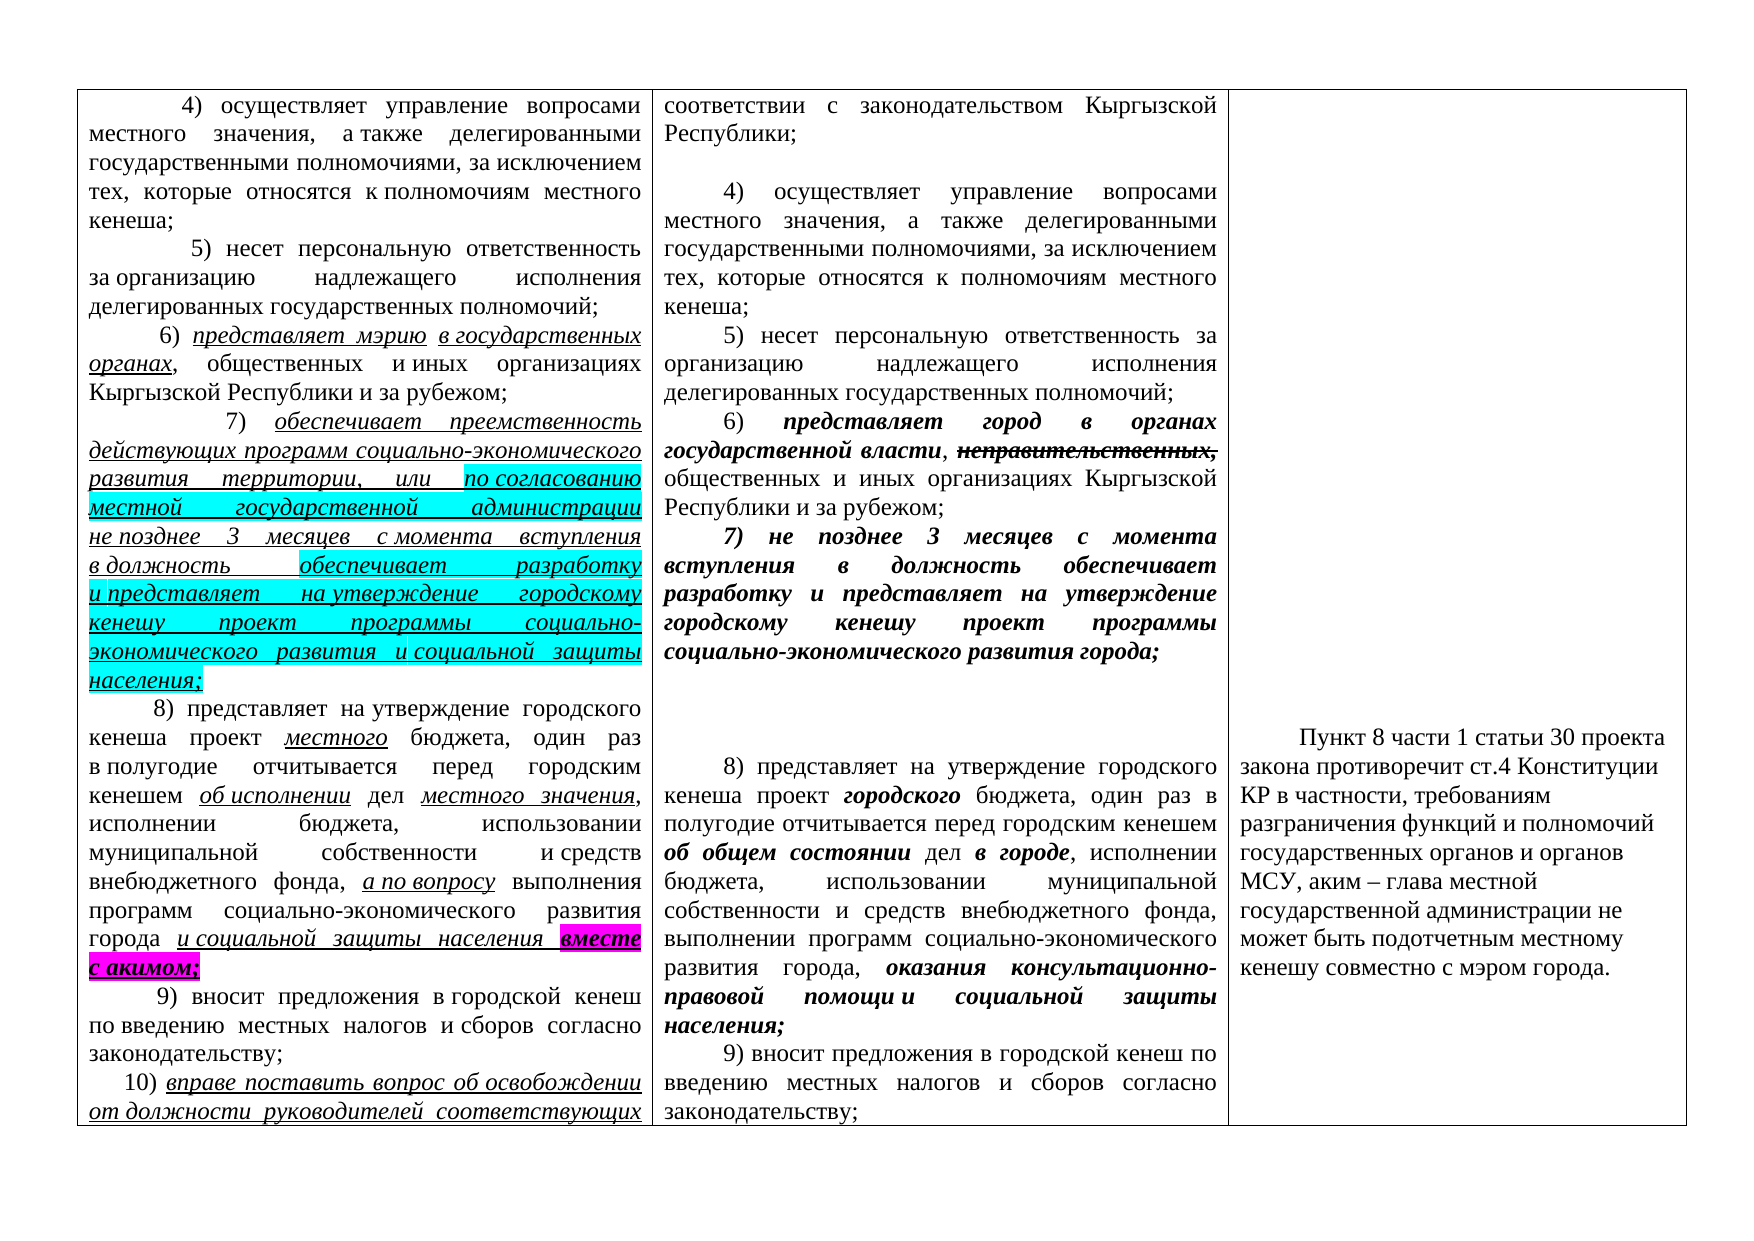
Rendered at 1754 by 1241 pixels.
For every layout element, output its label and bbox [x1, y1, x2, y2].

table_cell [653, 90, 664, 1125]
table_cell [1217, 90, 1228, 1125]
table_cell [1229, 90, 1686, 1125]
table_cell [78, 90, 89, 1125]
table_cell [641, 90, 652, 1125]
